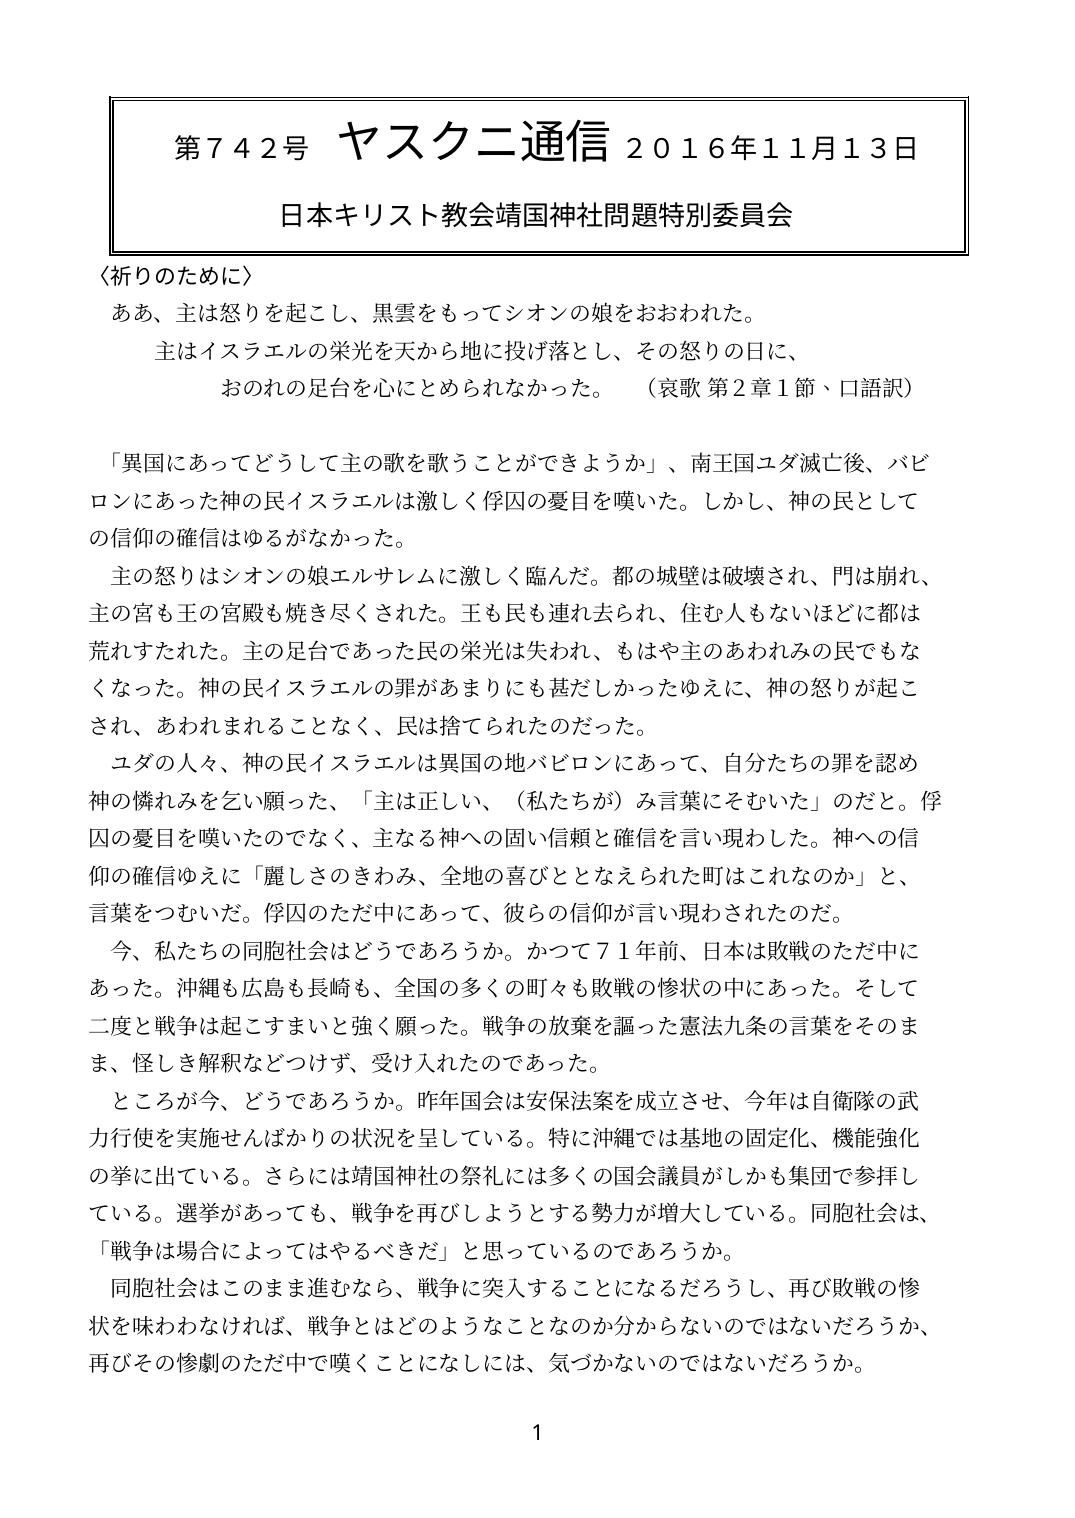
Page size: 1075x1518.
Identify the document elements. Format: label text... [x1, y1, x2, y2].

text くなった。神の民イスラエルの罪があまりにも甚だしかったゆえに、神の怒りが起こ [89, 668, 986, 706]
text 囚の憂目を嘆いたのでなく、主なる神への固い信頼と確信を言い現わした。神への信 [89, 818, 986, 856]
text 力行使を実施せんばかりの状況を呈している。特に沖縄では基地の固定化、機能強化 [89, 1118, 986, 1156]
text ている。選挙があっても、戦争を再びしようとする勢力が増大している。同胞社会は、 [89, 1193, 986, 1231]
text ま、怪しき解釈などつけず、受け入れたのであった。 [89, 1043, 986, 1081]
text あった。沖縄も広島も長崎も、全国の多くの町々も敗戦の惨状の中にあった。そして [89, 968, 986, 1006]
text の挙に出ている。さらには靖国神社の祭礼には多くの国会議員がしかも集団で参拝し [89, 1156, 986, 1193]
text 日本キリスト教会靖国神社問題特別委員会 [114, 171, 964, 251]
text 今、私たちの同胞社会はどうであろうか。かつて７１年前、日本は敗戦のただ中に [89, 931, 986, 968]
text 主の宮も王の宮殿も焼き尽くされた。王も民も連れ去られ、住む人もないほどに都は [89, 593, 986, 631]
text 主の怒りはシオンの娘エルサレムに激しく臨んだ。都の城壁は破壊され、門は崩れ、 [89, 556, 986, 593]
text 再びその惨劇のただ中で嘆くことになしには、気づかないのではないだろうか。 [89, 1343, 986, 1381]
text 荒れすたれた。主の足台であった民の栄光は失われ、もはや主のあわれみの民でもな [89, 631, 986, 668]
text 言葉をつむいだ。俘囚のただ中にあって、彼らの信仰が言い現わされたのだ。 [89, 893, 986, 931]
text 仰の確信ゆえに「麗しさのきわみ、全地の喜びととなえられた町はこれなのか」と、 [89, 856, 986, 893]
text おのれの足台を心にとめられなかった。 （哀歌 第２章１節、口語訳） [89, 368, 986, 406]
text 「異国にあってどうして主の歌を歌うことができようか」、南王国ユダ滅亡後、バビ [89, 443, 986, 481]
text ユダの人々、神の民イスラエルは異国の地バビロンにあって、自分たちの罪を認め [89, 743, 986, 781]
text 〈祈りのために〉 [89, 256, 986, 293]
text 「戦争は場合によってはやるべきだ」と思っているのであろうか。 [89, 1231, 986, 1268]
text 第７４２号 ヤスクニ通信 ２０１６年１１月１３日 [114, 101, 964, 171]
text 二度と戦争は起こすまいと強く願った。戦争の放棄を謳った憲法九条の言葉をそのま [89, 1006, 986, 1043]
text され、あわれまれることなく、民は捨てられたのだった。 [89, 706, 986, 743]
text 同胞社会はこのまま進むなら、戦争に突入することになるだろうし、再び敗戦の惨 [89, 1268, 986, 1306]
text 状を味わわなければ、戦争とはどのようなことなのか分からないのではないだろうか、 [89, 1306, 986, 1343]
text 主はイスラエルの栄光を天から地に投げ落とし、その怒りの日に、 [89, 331, 986, 368]
text の信仰の確信はゆるがなかった。 [89, 518, 986, 556]
text 神の憐れみを乞い願った、「主は正しい、（私たちが）み言葉にそむいた」のだと。俘 [89, 781, 986, 818]
text ロンにあった神の民イスラエルは激しく俘囚の憂目を嘆いた。しかし、神の民として [89, 481, 986, 518]
text ところが今、どうであろうか。昨年国会は安保法案を成立させ、今年は自衛隊の武 [89, 1081, 986, 1118]
text ああ、主は怒りを起こし、黒雲をもってシオンの娘をおおわれた。 [89, 293, 986, 331]
